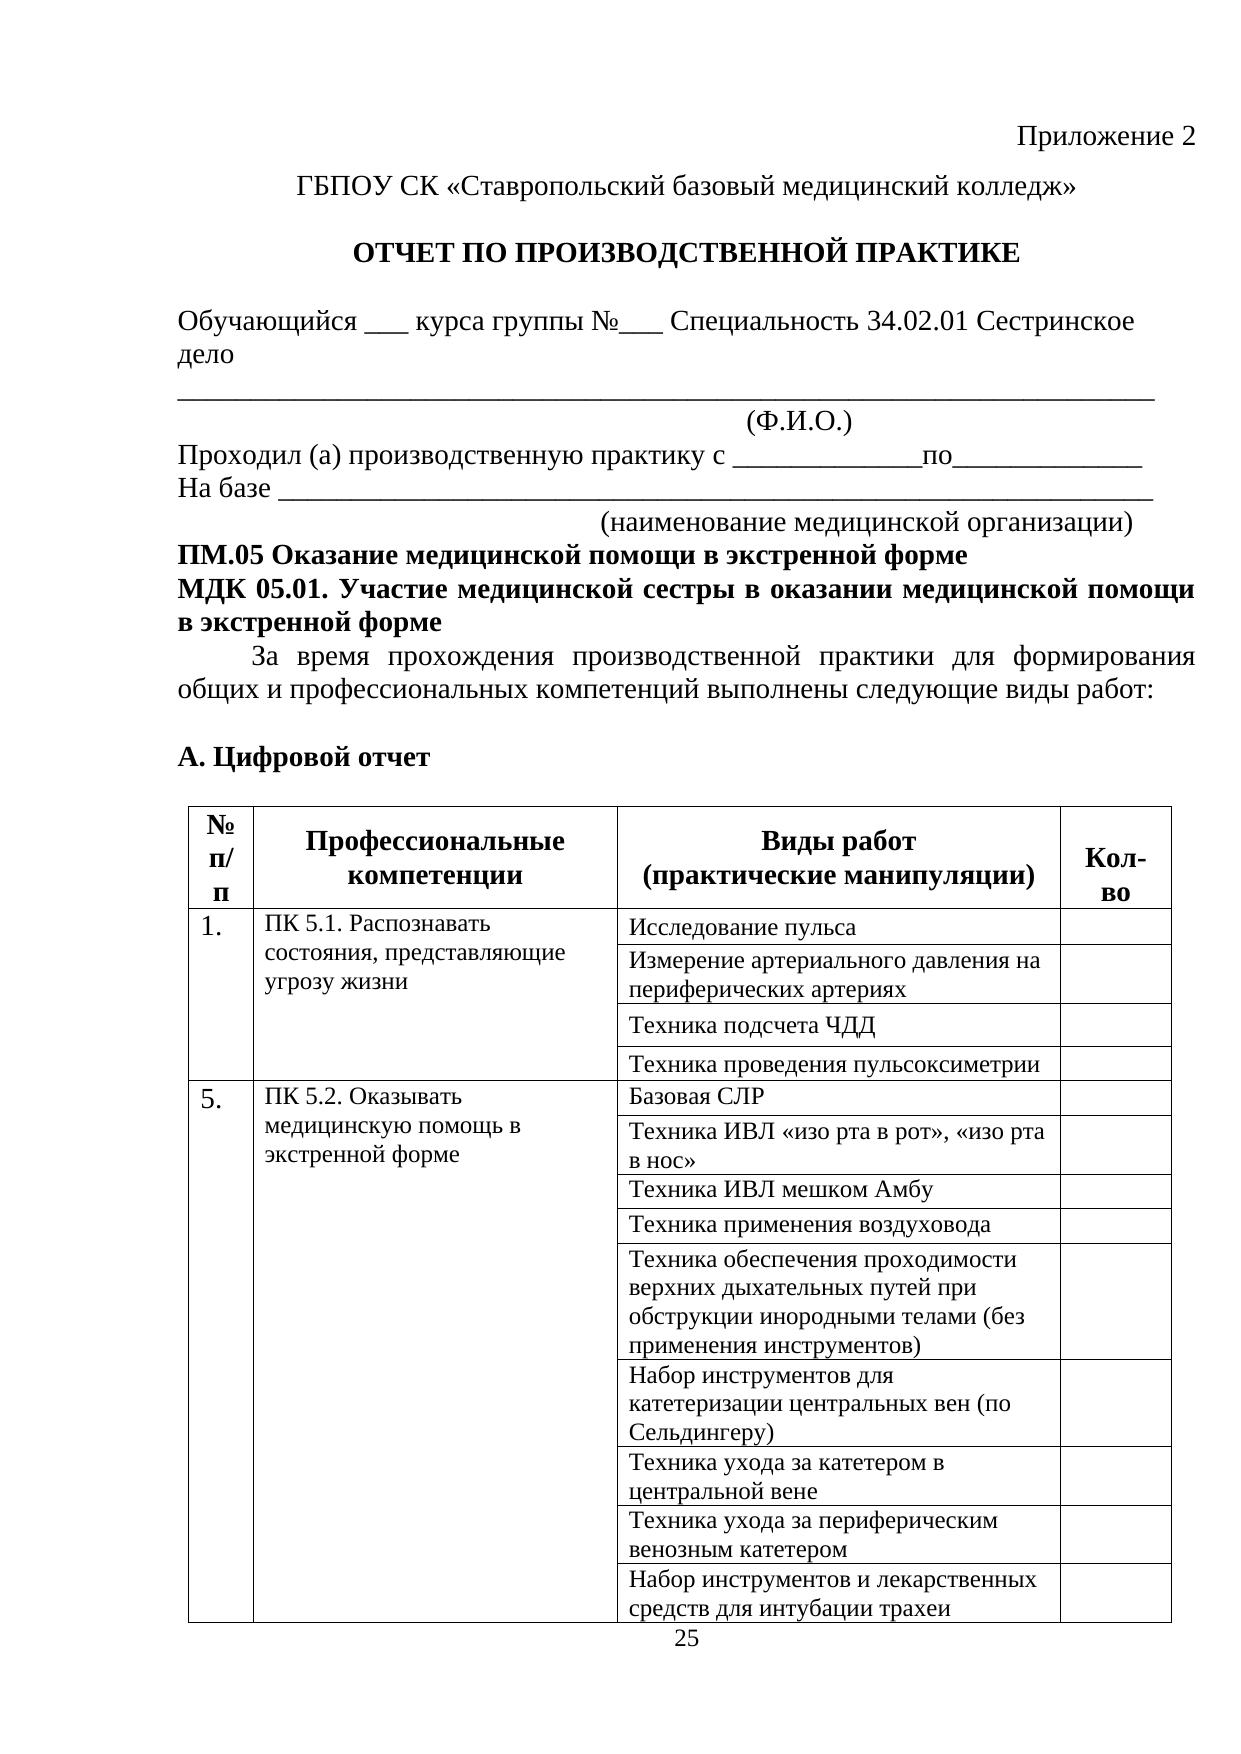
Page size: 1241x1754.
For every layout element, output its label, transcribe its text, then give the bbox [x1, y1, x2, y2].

table_cell [1061, 1244, 1171, 1359]
text ОТЧЕТ ПО ПРОИЗВОДСТВЕННОЙ ПРАКТИКЕ [177, 236, 1196, 269]
table_cell [1061, 1447, 1171, 1504]
table_cell [1061, 1081, 1171, 1115]
text (Ф.И.О.) [177, 403, 1211, 437]
table_cell [1061, 1047, 1171, 1080]
table_cell Набор инструментов для катетеризации центральных вен (по Сельдингеру) [618, 1360, 1060, 1446]
table_cell Техника ухода за катетером в центральной вене [618, 1447, 1060, 1504]
table_cell Измерение артериального давления на периферических артериях [618, 945, 1060, 1002]
text За время прохождения производственной практики для формирования общих и профессиональных компетенций выполнены следующие виды работ: [177, 638, 1196, 705]
table_header Кол-во [1061, 807, 1171, 907]
table_cell [1061, 909, 1171, 944]
text А. Цифровой отчет [177, 739, 1196, 772]
table_header Виды работ (практические манипуляции) [618, 807, 1060, 907]
text ___________________________________________________________________ [177, 370, 1211, 403]
table_cell [1061, 1506, 1171, 1563]
table_cell Техника ИВЛ «изо рта в рот», «изо рта в нос» [618, 1116, 1060, 1173]
table_cell ПК 5.1. Распознавать состояния, представляющие угрозу жизни [254, 909, 617, 1080]
subtitle Обучающийся ___ курса группы №___ Специальность 34.02.01 Сестринское дело [177, 303, 1196, 370]
text ГБПОУ СК «Ставропольский базовый медицинский колледж» [177, 168, 1196, 202]
table_cell [1061, 1360, 1171, 1446]
table_cell [1061, 945, 1171, 1002]
table_cell [1061, 1564, 1171, 1622]
table_cell Техника подсчета ЧДД [618, 1004, 1060, 1046]
table_cell [1061, 1209, 1171, 1243]
table_cell [1061, 1175, 1171, 1208]
table_cell [189, 909, 253, 1080]
table_cell [1061, 1116, 1171, 1173]
text (наименование медицинской организации) [177, 504, 1211, 537]
table_cell Техника обеспечения проходимости верхних дыхательных путей при обструкции инородными телами (без применения инструментов) [618, 1244, 1060, 1359]
table_cell ПК 5.2. Оказывать медицинскую помощь в экстренной форме [254, 1081, 617, 1622]
text Проходил (а) производственную практику с _____________по_____________ [177, 437, 1211, 470]
text ПМ.05 Оказание медицинской помощи в экстренной форме [177, 537, 1196, 571]
table_cell Исследование пульса [618, 909, 1060, 944]
table_cell Базовая СЛР [618, 1081, 1060, 1115]
table_cell Набор инструментов и лекарственных средств для интубации трахеи [618, 1564, 1060, 1622]
table_cell [1061, 1004, 1171, 1046]
table_cell Техника ИВЛ мешком Амбу [618, 1175, 1060, 1208]
text Приложение 2 [177, 118, 1196, 152]
table_cell [189, 1081, 253, 1622]
table_cell Техника ухода за периферическим венозным катетером [618, 1506, 1060, 1563]
text На базе ____________________________________________________________ [177, 470, 1211, 504]
text МДК 05.01. Участие медицинской сестры в оказании медицинской помощи в экстренной форме [177, 571, 1196, 638]
table_header № п/п [189, 807, 253, 907]
table_cell Техника применения воздуховода [618, 1209, 1060, 1243]
table_header Профессиональные компетенции [254, 807, 617, 907]
table_cell Техника проведения пульсоксиметрии [618, 1047, 1060, 1080]
